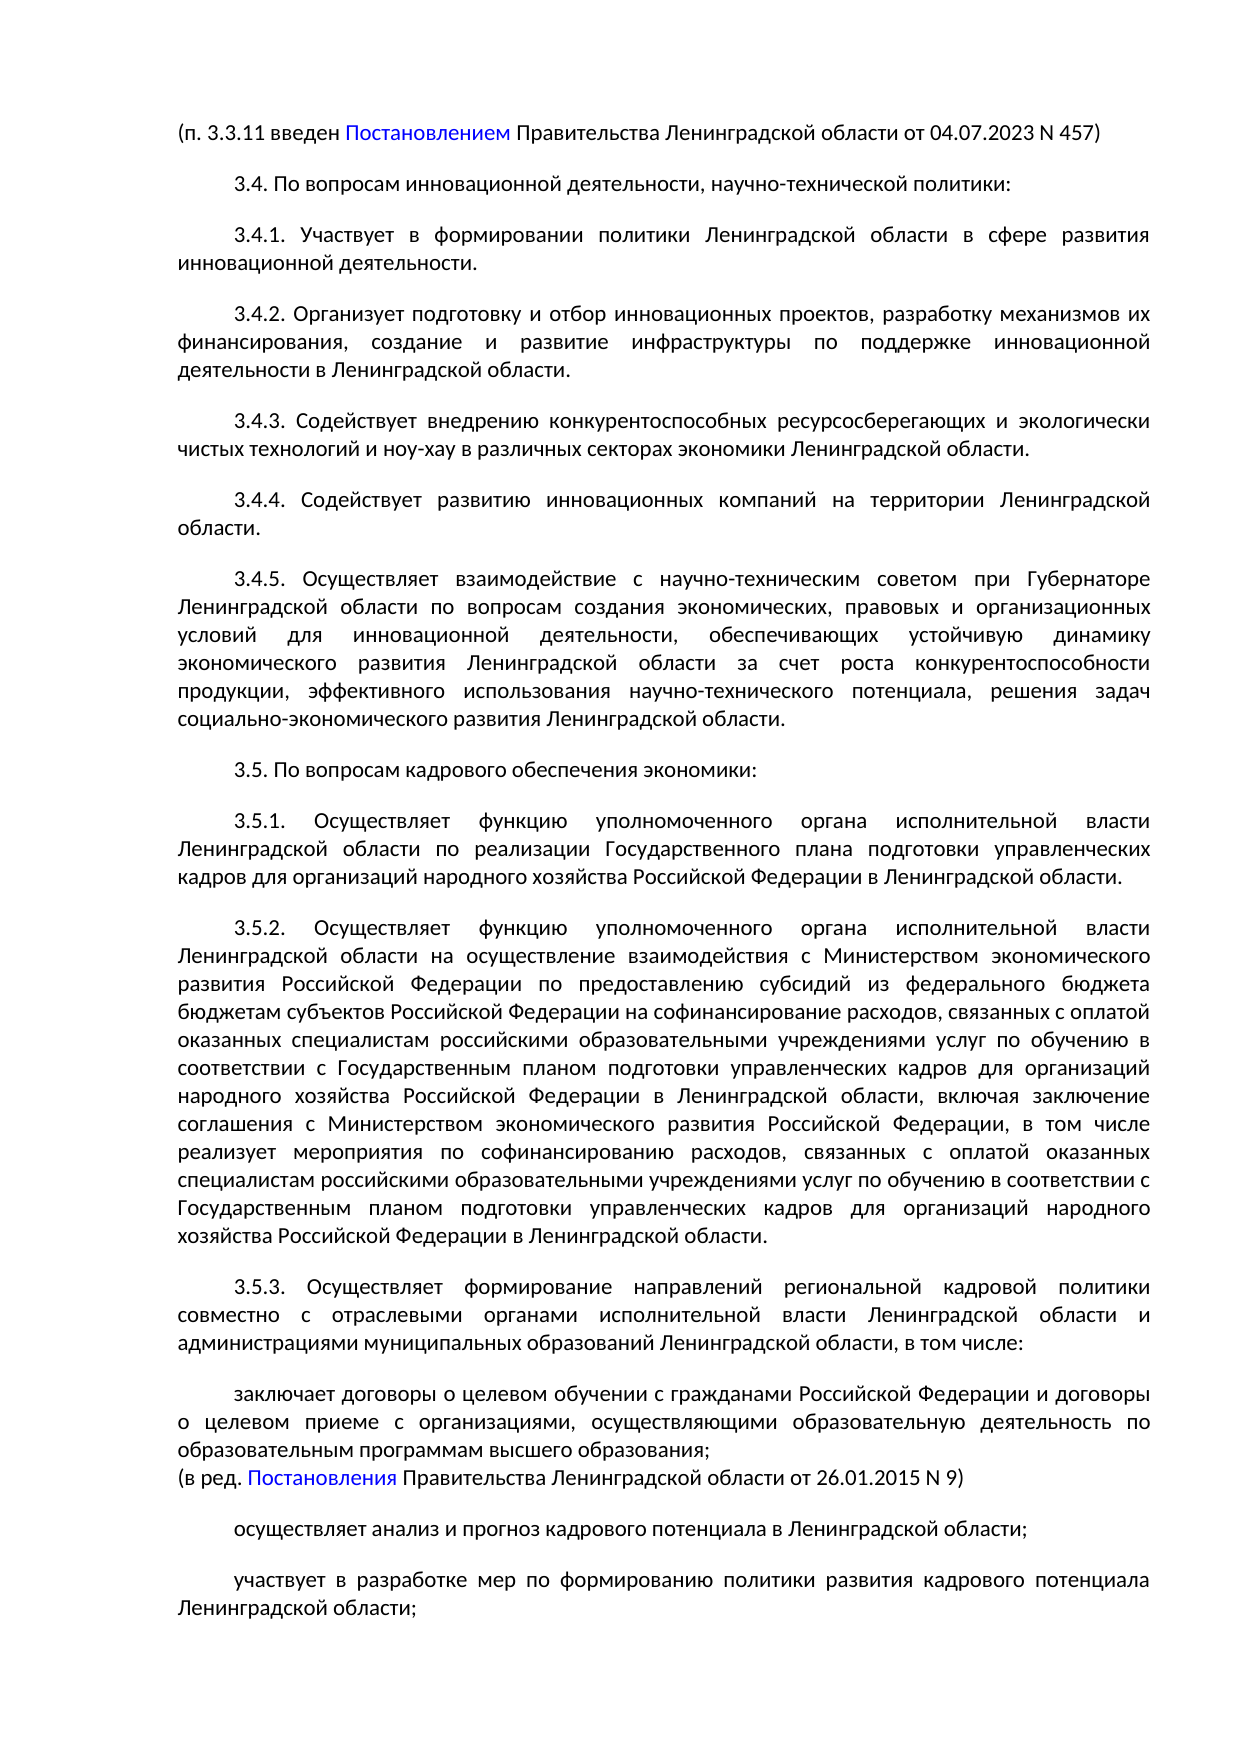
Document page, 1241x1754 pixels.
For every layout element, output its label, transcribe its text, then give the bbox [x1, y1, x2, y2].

text участвует в разработке мер по формированию политики развития кадрового потенциала Ленинградской области; [177, 1565, 1152, 1621]
text 3.4.2. Организует подготовку и отбор инновационных проектов, разработку механизмов их финансирования, создание и развитие инфраструктуры по поддержке инновационной деятельности в Ленинградской области. [177, 299, 1152, 383]
text заключает договоры о целевом обучении с гражданами Российской Федерации и договоры о целевом приеме с организациями, осуществляющими образовательную деятельность по образовательным программам высшего образования; [177, 1379, 1152, 1463]
text 3.4.5. Осуществляет взаимодействие с научно-техническим советом при Губернаторе Ленинградской области по вопросам создания экономических, правовых и организационных условий для инновационной деятельности, обеспечивающих устойчивую динамику экономического развития Ленинградской области за счет роста конкурентоспособности продукции, эффективного использования научно-технического потенциала, решения задач социально-экономического развития Ленинградской области. [177, 564, 1152, 732]
text (п. 3.3.11 введен Постановлением Правительства Ленинградской области от 04.07.2023 N 457) [177, 118, 1152, 146]
text (в ред. Постановления Правительства Ленинградской области от 26.01.2015 N 9) [177, 1463, 1152, 1491]
text 3.5.1. Осуществляет функцию уполномоченного органа исполнительной власти Ленинградской области по реализации Государственного плана подготовки управленческих кадров для организаций народного хозяйства Российской Федерации в Ленинградской области. [177, 806, 1152, 890]
text 3.5. По вопросам кадрового обеспечения экономики: [177, 755, 1152, 783]
text 3.5.2. Осуществляет функцию уполномоченного органа исполнительной власти Ленинградской области на осуществление взаимодействия с Министерством экономического развития Российской Федерации по предоставлению субсидий из федерального бюджета бюджетам субъектов Российской Федерации на софинансирование расходов, связанных с оплатой оказанных специалистам российскими образовательными учреждениями услуг по обучению в соответствии с Государственным планом подготовки управленческих кадров для организаций народного хозяйства Российской Федерации в Ленинградской области, включая заключение соглашения с Министерством экономического развития Российской Федерации, в том числе реализует мероприятия по софинансированию расходов, связанных с оплатой оказанных специалистам российскими образовательными учреждениями услуг по обучению в соответствии с Государственным планом подготовки управленческих кадров для организаций народного хозяйства Российской Федерации в Ленинградской области. [177, 913, 1152, 1249]
text осуществляет анализ и прогноз кадрового потенциала в Ленинградской области; [177, 1514, 1152, 1542]
text 3.4. По вопросам инновационной деятельности, научно-технической политики: [177, 169, 1152, 197]
text 3.4.4. Содействует развитию инновационных компаний на территории Ленинградской области. [177, 485, 1152, 541]
text 3.5.3. Осуществляет формирование направлений региональной кадровой политики совместно с отраслевыми органами исполнительной власти Ленинградской области и администрациями муниципальных образований Ленинградской области, в том числе: [177, 1272, 1152, 1356]
text 3.4.3. Содействует внедрению конкурентоспособных ресурсосберегающих и экологически чистых технологий и ноу-хау в различных секторах экономики Ленинградской области. [177, 406, 1152, 462]
text 3.4.1. Участвует в формировании политики Ленинградской области в сфере развития инновационной деятельности. [177, 220, 1152, 276]
